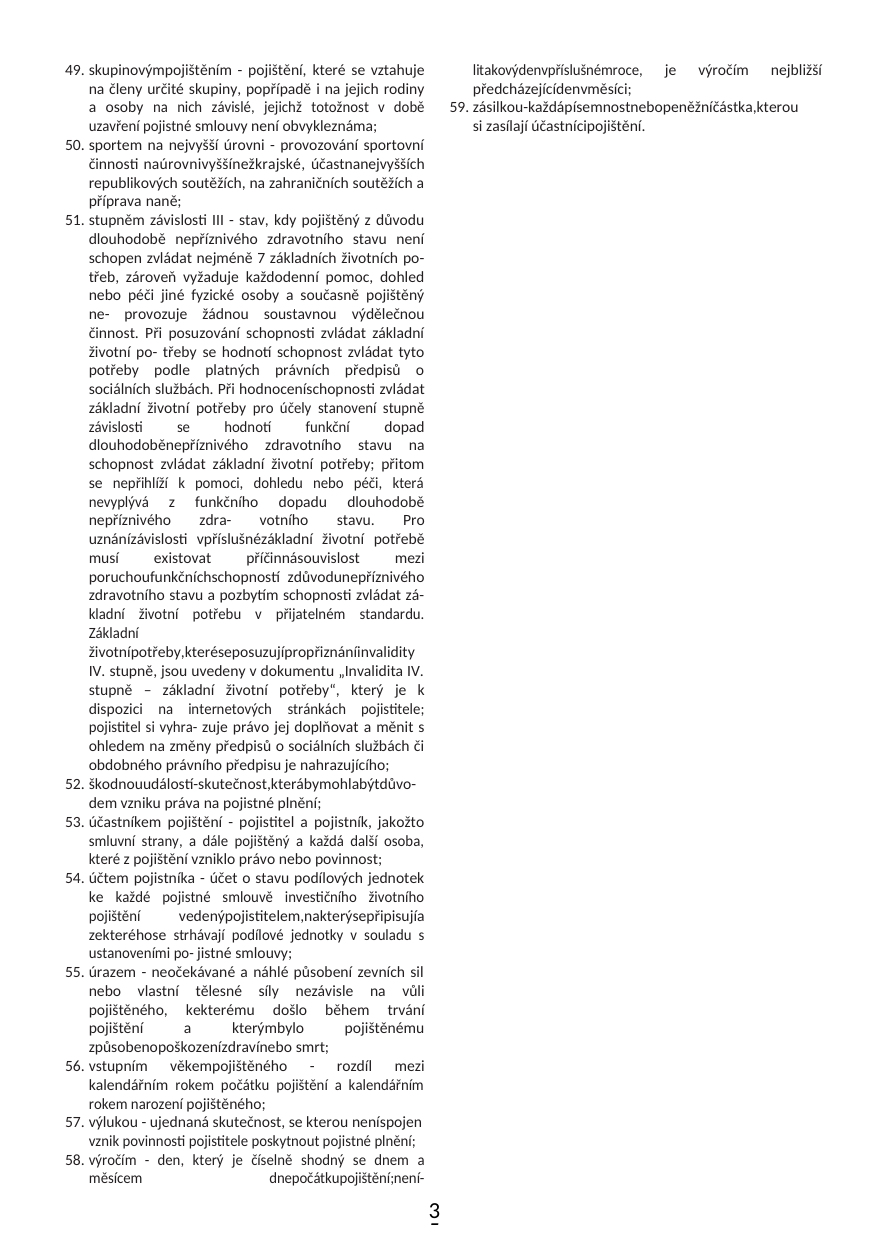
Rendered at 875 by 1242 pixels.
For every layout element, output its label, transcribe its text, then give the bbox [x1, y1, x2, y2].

text IV. stupně, jsou uvedeny v dokumentu „Invalidita IV. stupně – základní životní potřeby“, který je k dispozici na internetových stránkách pojistitele; pojistitel si vyhra- zuje právo jej doplňovat a měnit s ohledem na změny předpisů o sociálních službách či obdobného právního předpisu je nahrazujícího; [88, 662, 424, 774]
list úrazem - neočekávané a náhlé působení zevních sil nebo vlastní tělesné síly nezávisle na vůli pojištěného, kekterému došlo během trvání pojištění a kterýmbylo pojištěnému způsobenopoškozenízdravínebo smrt; [65, 963, 424, 1056]
list skupinovýmpojištěním - pojištění, které se vztahuje na členy určité skupiny, popřípadě i na jejich rodiny a osoby na nich závislé, jejichž totožnost v době uzavření pojistné smlouvy není obvykleznáma; [65, 61, 424, 135]
list výročím - den, který je číselně shodný se dnem a měsícem dnepočátkupojištění;není-litakovýdenvpříslušnémroce, je výročím nejbližší předcházejícídenvměsíci; [449, 61, 822, 98]
list účtem pojistníka - účet o stavu podílových jednotek ke každé pojistné smlouvě investičního životního pojištění vedenýpojistitelem,nakterýsepřipisujía zekteréhose strhávají podílové jednotky v souladu s ustanoveními po- jistné smlouvy; [65, 869, 424, 962]
list sportem na nejvyšší úrovni - provozování sportovní činnosti naúrovnivyššínežkrajské, účastnanejvyšších republikových soutěžích, na zahraničních soutěžích a příprava naně; [65, 136, 424, 211]
list výlukou - ujednaná skutečnost, se kterou neníspojen [65, 1113, 424, 1132]
list výročím - den, který je číselně shodný se dnem a měsícem dnepočátkupojištění;není-litakovýdenvpříslušnémroce, je výročím nejbližší předcházejícídenvměsíci; [65, 1150, 424, 1188]
list zásilkou-každápísemnostnebopeněžníčástka,kterou [449, 98, 822, 117]
list účastníkem pojištění - pojistitel a pojistník, jakožto smluvní strany, a dále pojištěný a každá další osoba, které z pojištění vzniklo právo nebo povinnost; [65, 812, 424, 868]
text si zasílají účastnícipojištění. [473, 117, 822, 136]
list vstupním věkempojištěného - rozdíl mezi kalendářním rokem počátku pojištění a kalendářním rokem narození pojištěného; [65, 1057, 424, 1113]
list škodnouudálostí-skutečnost,kterábymohlabýtdůvo- dem vzniku práva na pojistné plnění; [65, 774, 424, 812]
list stupněm závislosti III - stav, kdy pojištěný z důvodu dlouhodobě nepříznivého zdravotního stavu není schopen zvládat nejméně 7 základních životních po- třeb, zároveň vyžaduje každodenní pomoc, dohled nebo péči jiné fyzické osoby a současně pojištěný ne- provozuje žádnou soustavnou výdělečnou činnost. Při posuzování schopnosti zvládat základní životní po- třeby se hodnotí schopnost zvládat tyto potřeby podle platných právních předpisů o sociálních službách. Při hodnoceníschopnosti zvládat základní životní potřeby pro účely stanovení stupně závislosti se hodnotí funkční dopad dlouhodoběnepříznivého zdravotního stavu na schopnost zvládat základní životní potřeby; přitom se nepřihlíží k pomoci, dohledu nebo péči, která nevyplývá z funkčního dopadu dlouhodobě nepříznivého zdra- votního stavu. Pro uznánízávislosti vpříslušnézákladní životní potřebě musí existovat příčinnásouvislost mezi poruchoufunkčníchschopností zdůvodunepříznivého zdravotního stavu a pozbytím schopnosti zvládat zá- kladní životní potřebu v přijatelném standardu. Základní životnípotřeby,kteréseposuzujípropřiznáníinvalidity [65, 211, 424, 661]
text vznik povinnosti pojistitele poskytnout pojistné plnění; [88, 1132, 424, 1150]
